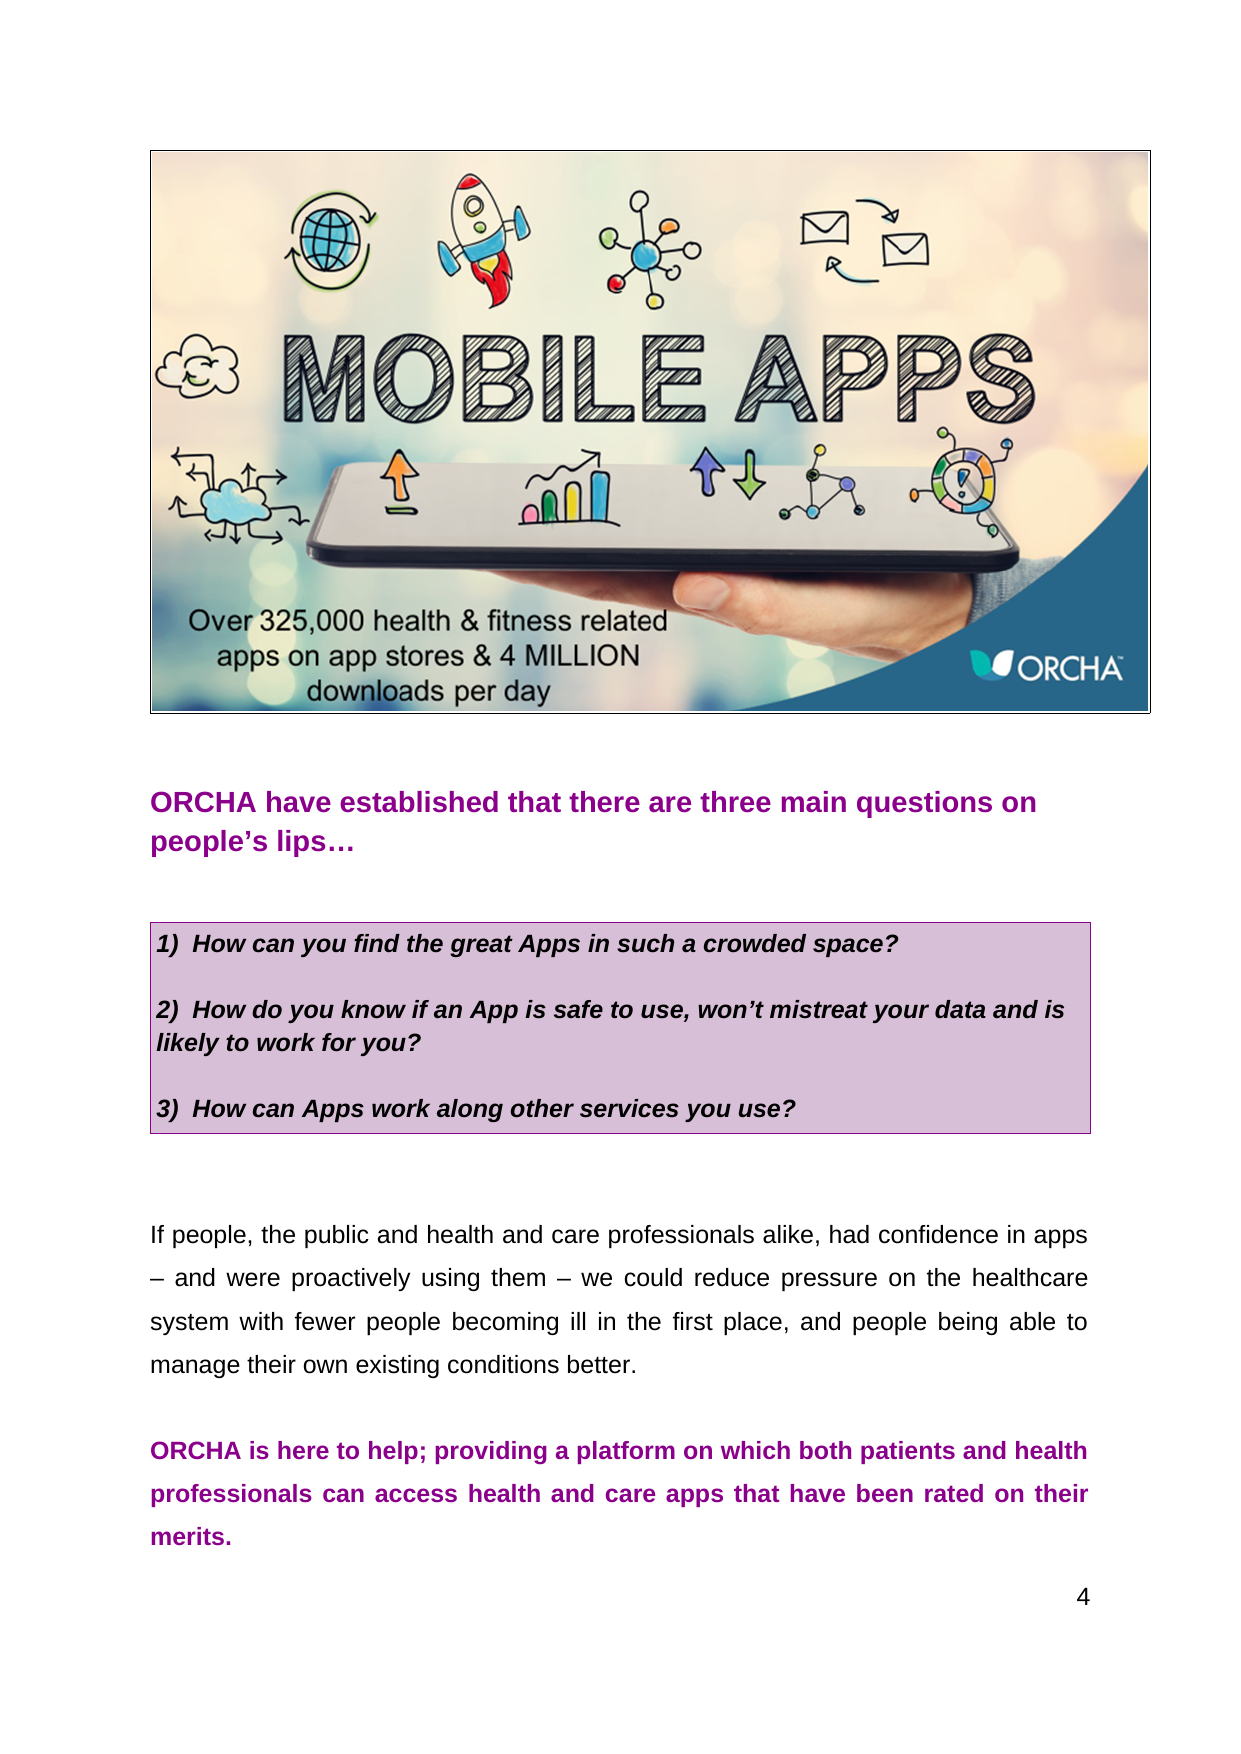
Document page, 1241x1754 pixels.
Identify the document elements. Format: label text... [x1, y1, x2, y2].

picture [152, 152, 1149, 711]
table_header 1) How can you find the great Apps in such a crowded space? 2) How do you know if an App is safe to use, won’t mistreat your data and is likely to work for you? 3) How can Apps work along other services you use? [151, 923, 1090, 1133]
text If people, the public and health and care professionals alike, had confidence in apps – and were proactively using them – we could reduce pressure on the healthcare system with fewer people becoming ill in the first place, and people being able to manage their own existing conditions better. [150, 1220, 1090, 1378]
subtitle ORCHA have established that there are three main questions on people’s lips… [150, 785, 1090, 857]
text ORCHA is here to help; providing a platform on which both patients and health professionals can access health and care apps that have been rated on their merits. [150, 1436, 1090, 1551]
